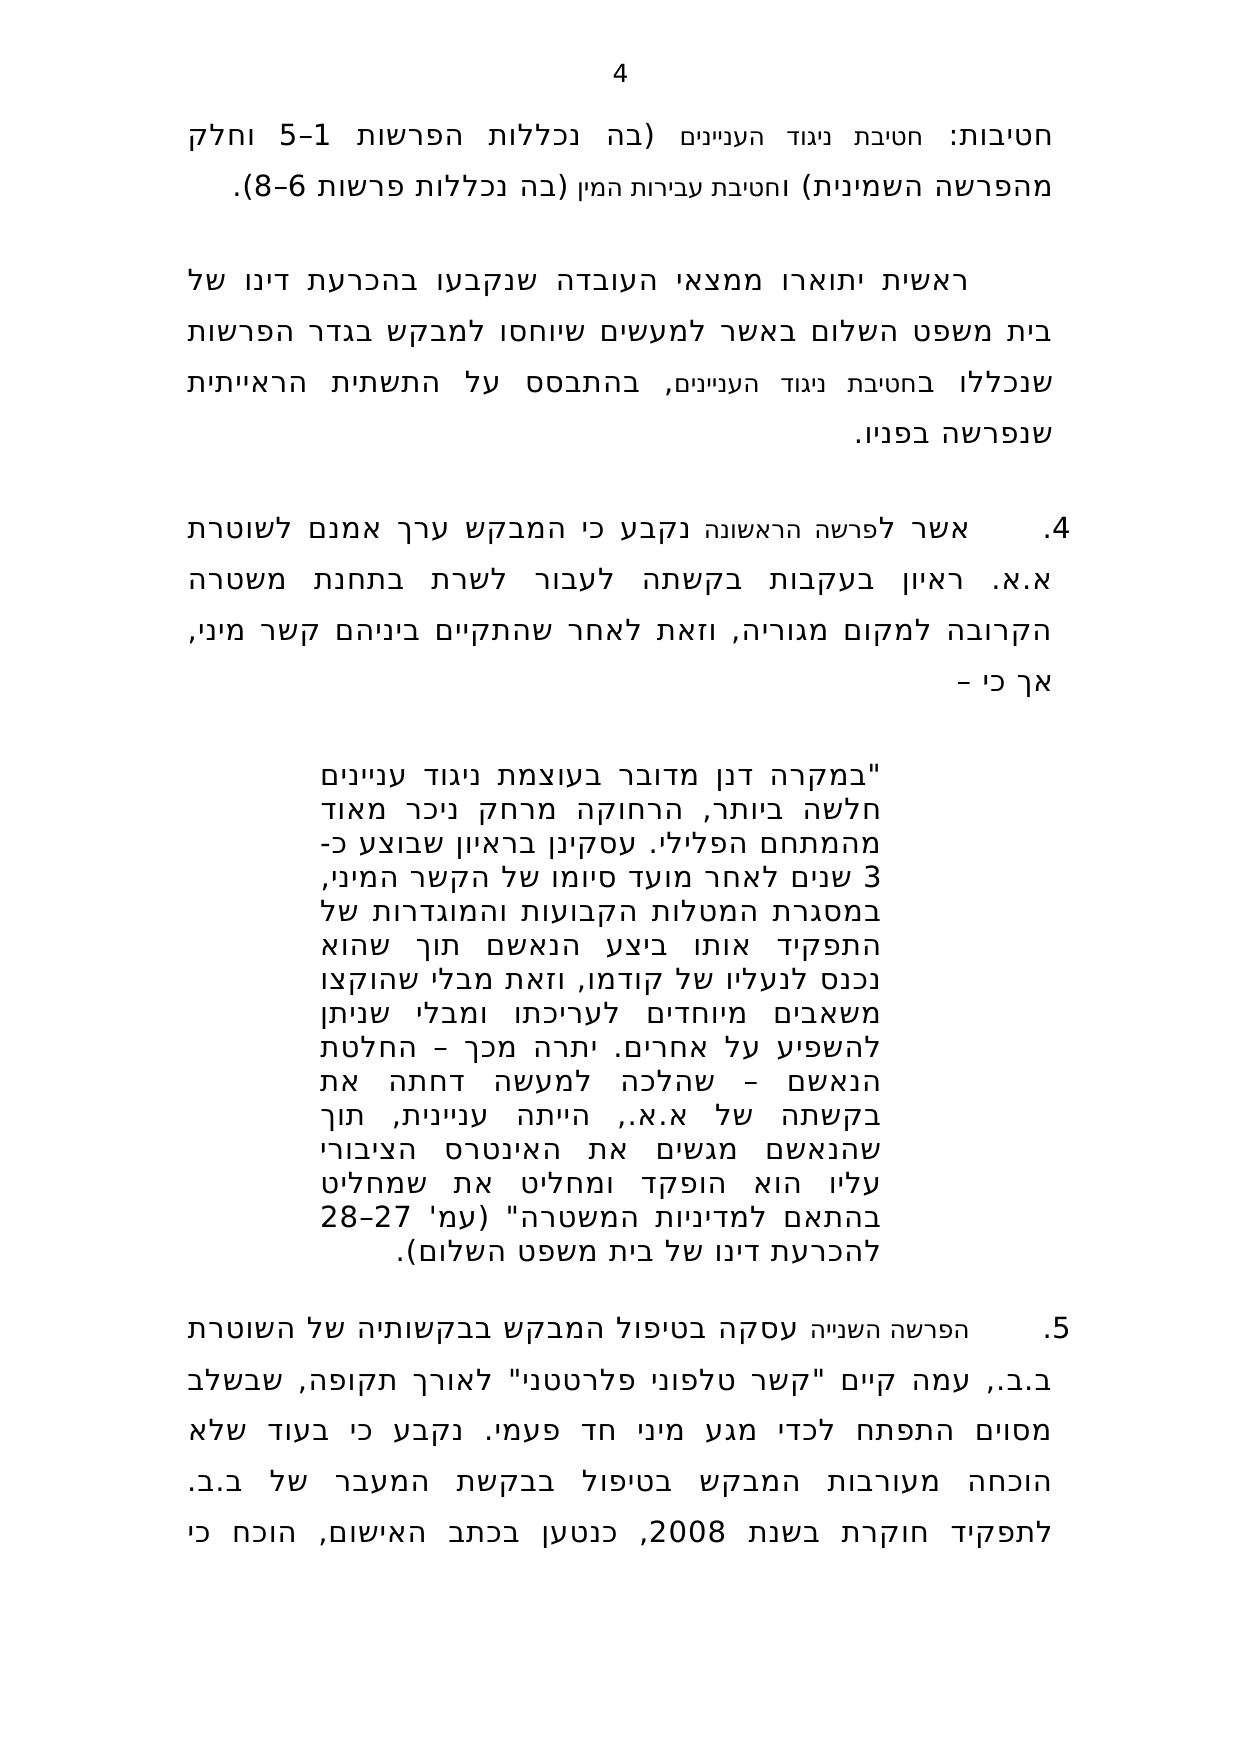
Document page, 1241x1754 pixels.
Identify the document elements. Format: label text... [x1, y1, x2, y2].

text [187, 118, 1053, 203]
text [187, 1312, 1053, 1549]
text ראשית יתוארו ממצאי העובדה שנקבעו בהכרעת דינו של בית משפט השלום באשר למעשים שיוחסו למבקש בגדר הפרשות שנכללו בחטיבת ניגוד העניינים, בהתבסס על התשתית הראייתית שנפרשה בפניו. [187, 264, 1053, 451]
text "במקרה דנן מדובר בעוצמת ניגוד עניינים חלשה ביותר, הרחוקה מרחק ניכר מאוד מהמתחם הפלילי. עסקינן בראיון שבוצע כ-3 שנים לאחר מועד סיומו של הקשר המיני, במסגרת המטלות הקבועות והמוגדרות של התפקיד אותו ביצע הנאשם תוך שהוא נכנס לנעליו של קודמו, וזאת מבלי שהוקצו משאבים מיוחדים לעריכתו ומבלי שניתן להשפיע על אחרים. יתרה מכך – החלטת הנאשם – שהלכה למעשה דחתה את בקשתה של א.א., הייתה עניינית, תוך שהנאשם מגשים את האינטרס הציבורי עליו הוא הופקד ומחליט את שמחליט בהתאם למדיניות המשטרה" (עמ' 27–28 להכרעת דינו של בית משפט השלום). [320, 759, 882, 1268]
text אשר לפרשה הראשונה נקבע כי המבקש ערך אמנם לשוטרת א.א. ראיון בעקבות בקשתה לעבור לשרת בתחנת משטרה הקרובה למקום מגוריה, וזאת לאחר שהתקיים ביניהם קשר מיני, אך כי – [187, 511, 1053, 698]
